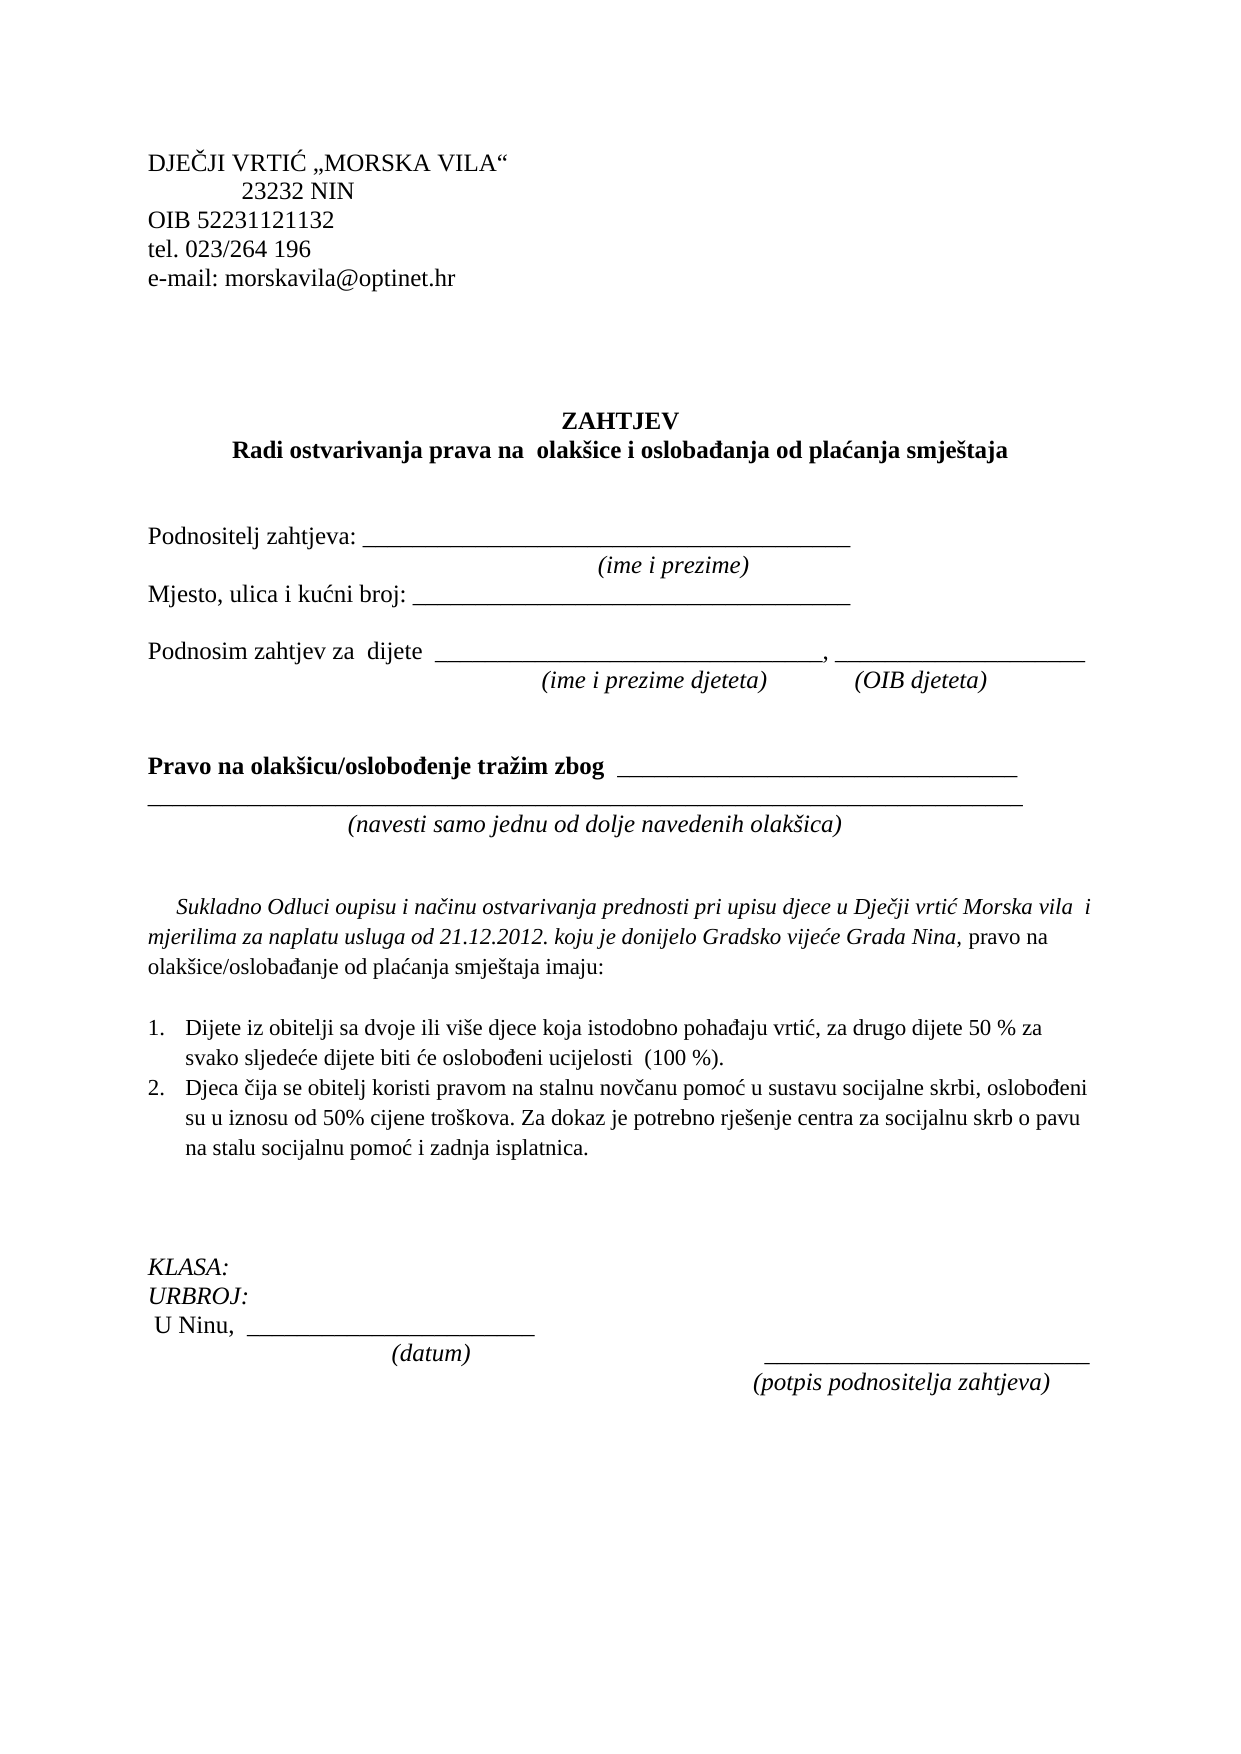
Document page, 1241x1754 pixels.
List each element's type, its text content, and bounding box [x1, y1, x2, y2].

text Sukladno Odluci oupisu i načinu ostvarivanja prednosti pri upisu djece u Dječji vrtić Morska vila i mjerilima za naplatu usluga od 21.12.2012. koju je donijelo Gradsko vijeće Grada Nina, pravo na olakšice/oslobađanje od plaćanja smještaja imaju: [148, 893, 1093, 979]
list KLASA: [148, 1252, 1093, 1281]
text e-mail: morskavila@optinet.hr [148, 263, 1093, 291]
text ZAHTJEV [148, 406, 1093, 435]
list U Ninu, _______________________ [148, 1310, 1093, 1338]
list (datum) __________________________ [148, 1338, 1093, 1367]
text 23232 NIN OIB 52231121132 [148, 176, 1093, 234]
text Mjesto, ulica i kućni broj: ___________________________________ [148, 579, 1093, 608]
list Djeca čija se obitelj koristi pravom na stalnu novčanu pomoć u sustavu socijalne skrbi, oslobođeni su u iznosu od 50% cijene troškova. Za dokaz je potrebno rješenje centra za socijalnu skrb o pavu na stalu socijalnu pomoć i zadnja isplatnica. [148, 1074, 1093, 1161]
text Radi ostvarivanja prava na olakšice i oslobađanja od plaćanja smještaja [148, 435, 1093, 464]
text (ime i prezime) [148, 550, 1093, 579]
text tel. 023/264 196 [148, 234, 1093, 263]
text Pravo na olakšicu/oslobođenje tražim zbog ________________________________ [148, 751, 1093, 780]
text Podnosim zahtjev za dijete _______________________________, ____________________ [148, 636, 1093, 665]
list URBROJ: [148, 1281, 1093, 1310]
text ______________________________________________________________________ [148, 780, 1093, 809]
text (ime i prezime djeteta) (OIB djeteta) [148, 665, 1093, 694]
text (navesti samo jednu od dolje navedenih olakšica) [148, 809, 1093, 838]
list (potpis podnositelja zahtjeva) [148, 1367, 1093, 1396]
text Podnositelj zahtjeva: _______________________________________ [148, 521, 1093, 550]
list Dijete iz obitelji sa dvoje ili više djece koja istodobno pohađaju vrtić, za drugo dijete 50 % za svako sljedeće dijete biti će oslobođeni ucijelosti (100 %). [148, 1013, 1093, 1070]
text DJEČJI VRTIĆ „MORSKA VILA“ [148, 148, 1093, 176]
